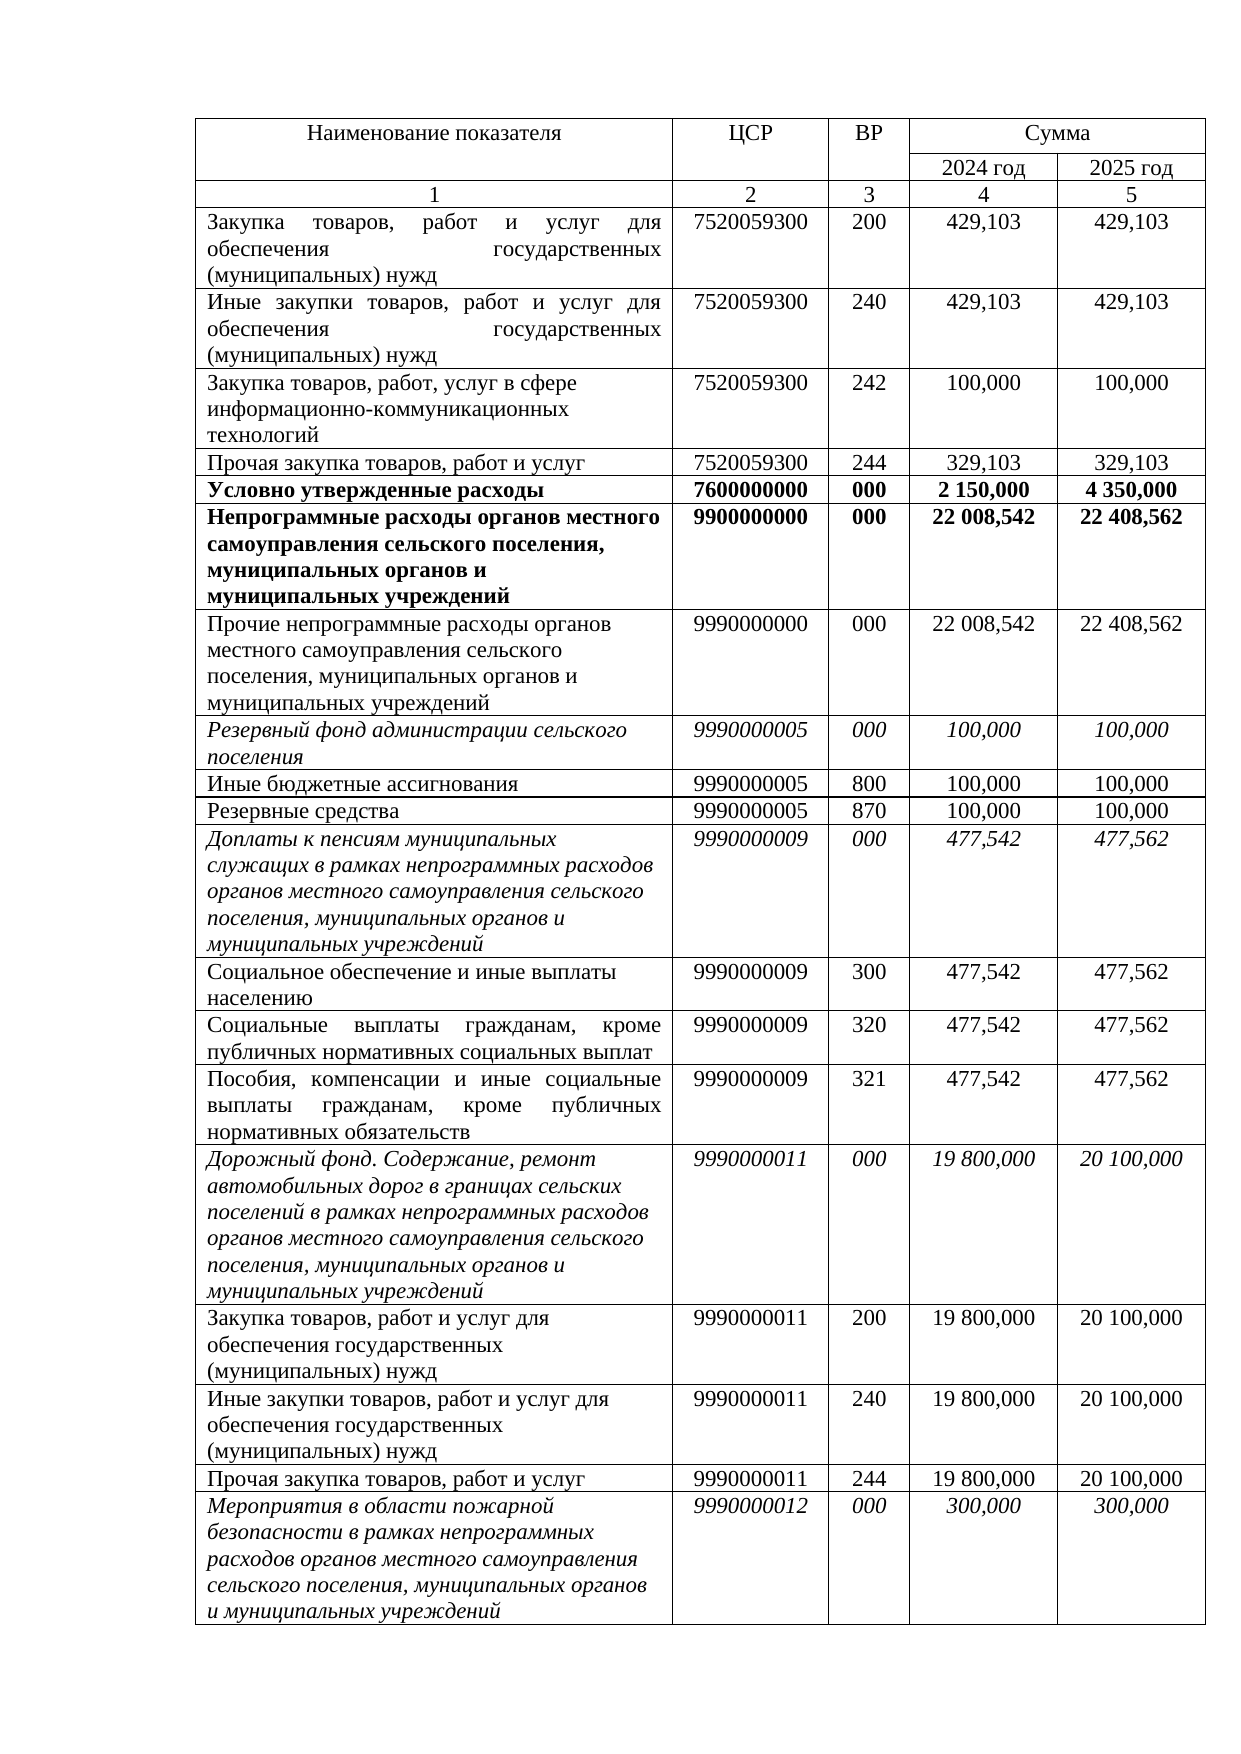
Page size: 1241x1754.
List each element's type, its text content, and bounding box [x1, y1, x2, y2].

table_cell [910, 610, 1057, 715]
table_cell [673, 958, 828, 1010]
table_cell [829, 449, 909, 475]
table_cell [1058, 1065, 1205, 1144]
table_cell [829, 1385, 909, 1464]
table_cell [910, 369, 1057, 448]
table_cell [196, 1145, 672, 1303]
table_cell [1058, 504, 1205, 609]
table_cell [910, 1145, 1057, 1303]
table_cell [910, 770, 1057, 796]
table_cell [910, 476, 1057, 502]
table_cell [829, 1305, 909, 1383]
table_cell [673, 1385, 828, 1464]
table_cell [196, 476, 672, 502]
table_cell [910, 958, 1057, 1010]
table_header Наименование показателя [196, 119, 672, 180]
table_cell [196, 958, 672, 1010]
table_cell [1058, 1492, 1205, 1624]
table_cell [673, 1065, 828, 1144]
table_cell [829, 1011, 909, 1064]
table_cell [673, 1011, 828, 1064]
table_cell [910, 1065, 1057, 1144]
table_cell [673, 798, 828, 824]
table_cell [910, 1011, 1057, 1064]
table_cell 1 [196, 181, 672, 207]
table_cell 3 [829, 181, 909, 207]
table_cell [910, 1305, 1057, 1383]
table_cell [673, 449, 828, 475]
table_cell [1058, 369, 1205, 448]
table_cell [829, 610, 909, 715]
table_cell 2024 год [910, 154, 1057, 180]
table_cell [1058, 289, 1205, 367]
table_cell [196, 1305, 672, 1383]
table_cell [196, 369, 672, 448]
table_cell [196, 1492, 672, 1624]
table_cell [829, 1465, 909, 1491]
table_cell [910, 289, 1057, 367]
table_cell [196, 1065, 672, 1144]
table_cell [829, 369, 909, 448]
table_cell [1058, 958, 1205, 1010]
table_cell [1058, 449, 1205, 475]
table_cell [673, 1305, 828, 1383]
table_cell 2 [673, 181, 828, 207]
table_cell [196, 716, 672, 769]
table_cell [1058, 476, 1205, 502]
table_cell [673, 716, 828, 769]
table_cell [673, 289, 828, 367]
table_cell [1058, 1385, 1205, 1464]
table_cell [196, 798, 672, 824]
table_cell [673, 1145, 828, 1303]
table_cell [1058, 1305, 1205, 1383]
table_cell 4 [910, 181, 1057, 207]
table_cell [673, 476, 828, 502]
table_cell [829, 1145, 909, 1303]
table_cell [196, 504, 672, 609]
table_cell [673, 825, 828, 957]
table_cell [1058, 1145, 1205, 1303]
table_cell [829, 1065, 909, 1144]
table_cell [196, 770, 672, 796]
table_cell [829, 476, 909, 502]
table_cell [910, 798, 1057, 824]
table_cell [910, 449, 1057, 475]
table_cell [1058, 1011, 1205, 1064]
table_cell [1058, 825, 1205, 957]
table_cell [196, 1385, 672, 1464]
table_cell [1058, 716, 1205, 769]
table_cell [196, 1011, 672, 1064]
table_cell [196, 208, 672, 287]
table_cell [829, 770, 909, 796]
table_cell 5 [1058, 181, 1205, 207]
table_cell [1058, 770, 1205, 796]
table_header Сумма [910, 119, 1205, 152]
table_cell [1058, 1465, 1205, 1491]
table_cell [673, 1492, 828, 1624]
table_header ЦСР [673, 119, 828, 180]
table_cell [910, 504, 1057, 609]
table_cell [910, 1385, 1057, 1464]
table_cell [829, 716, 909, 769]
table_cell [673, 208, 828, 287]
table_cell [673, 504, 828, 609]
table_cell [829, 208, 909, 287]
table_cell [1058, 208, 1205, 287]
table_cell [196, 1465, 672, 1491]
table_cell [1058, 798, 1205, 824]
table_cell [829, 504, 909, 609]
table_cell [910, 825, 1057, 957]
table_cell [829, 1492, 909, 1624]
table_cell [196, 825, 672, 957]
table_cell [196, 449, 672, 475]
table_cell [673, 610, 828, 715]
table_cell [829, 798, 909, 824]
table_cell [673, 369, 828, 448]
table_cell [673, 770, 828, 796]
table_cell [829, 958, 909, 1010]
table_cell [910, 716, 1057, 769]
table_header ВР [829, 119, 909, 180]
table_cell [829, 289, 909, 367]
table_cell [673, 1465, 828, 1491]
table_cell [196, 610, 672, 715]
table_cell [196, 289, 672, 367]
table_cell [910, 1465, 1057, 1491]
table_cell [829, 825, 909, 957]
table_cell 2025 год [1058, 154, 1205, 180]
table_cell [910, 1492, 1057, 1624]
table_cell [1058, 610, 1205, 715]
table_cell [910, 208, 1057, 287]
